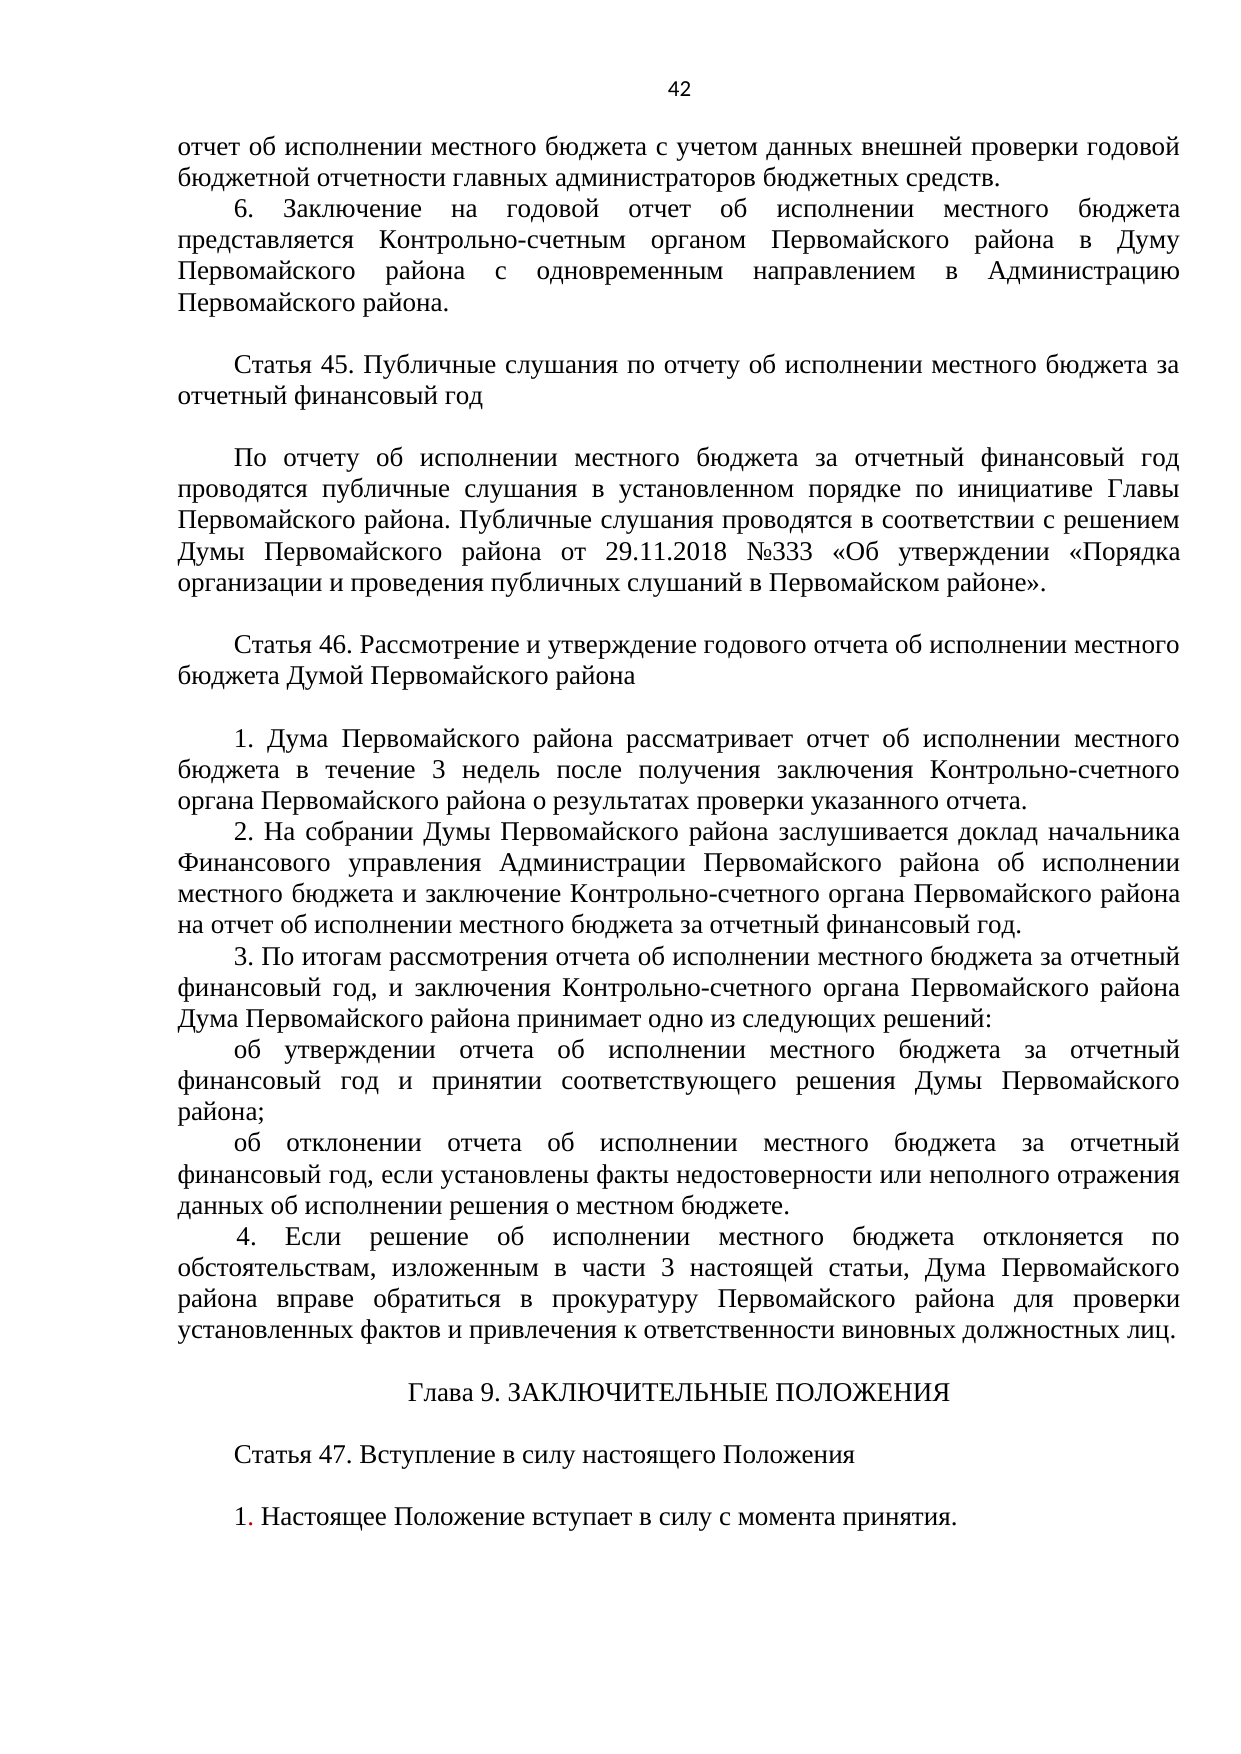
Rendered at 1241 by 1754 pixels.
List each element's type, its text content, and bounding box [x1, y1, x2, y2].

text 6. Заключение на годовой отчет об исполнении местного бюджета представляется Контрольно-счетным органом Первомайского района в Думу Первомайского района с одновременным направлением в Администрацию Первомайского района. [177, 192, 1181, 317]
text Статья 45. Публичные слушания по отчету об исполнении местного бюджета за отчетный финансовый год [177, 348, 1181, 410]
text 1. Дума Первомайского района рассматривает отчет об исполнении местного бюджета в течение 3 недель после получения заключения Контрольно-счетного органа Первомайского района о результатах проверки указанного отчета. [177, 722, 1181, 815]
text 2. На собрании Думы Первомайского района заслушивается доклад начальника Финансового управления Администрации Первомайского района об исполнении местного бюджета и заключение Контрольно-счетного органа Первомайского района на отчет об исполнении местного бюджета за отчетный финансовый год. [177, 815, 1181, 940]
text Глава 9. ЗАКЛЮЧИТЕЛЬНЫЕ ПОЛОЖЕНИЯ [177, 1376, 1181, 1407]
text Статья 46. Рассмотрение и утверждение годового отчета об исполнении местного бюджета Думой Первомайского района [177, 628, 1181, 691]
text 4. Если решение об исполнении местного бюджета отклоняется по обстоятельствам, изложенным в части 3 настоящей статьи, Дума Первомайского района вправе обратиться в прокуратуру Первомайского района для проверки установленных фактов и привлечения к ответственности виновных должностных лиц. [177, 1220, 1181, 1344]
text Статья 47. Вступление в силу настоящего Положения [177, 1438, 1181, 1469]
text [177, 130, 1181, 192]
text об отклонении отчета об исполнении местного бюджета за отчетный финансовый год, если установлены факты недостоверности или неполного отражения данных об исполнении решения о местном бюджете. [177, 1127, 1181, 1220]
text По отчету об исполнении местного бюджета за отчетный финансовый год проводятся публичные слушания в установленном порядке по инициативе Главы Первомайского района. Публичные слушания проводятся в соответствии с решением Думы Первомайского района от 29.11.2018 №333 «Об утверждении «Порядка организации и проведения публичных слушаний в Первомайском районе». [177, 441, 1181, 597]
text 3. По итогам рассмотрения отчета об исполнении местного бюджета за отчетный финансовый год, и заключения Контрольно-счетного органа Первомайского района Дума Первомайского района принимает одно из следующих решений: [177, 940, 1181, 1033]
text 1. Настоящее Положение вступает в силу с момента принятия. [177, 1500, 1181, 1531]
text об утверждении отчета об исполнении местного бюджета за отчетный финансовый год и принятии соответствующего решения Думы Первомайского района; [177, 1033, 1181, 1127]
